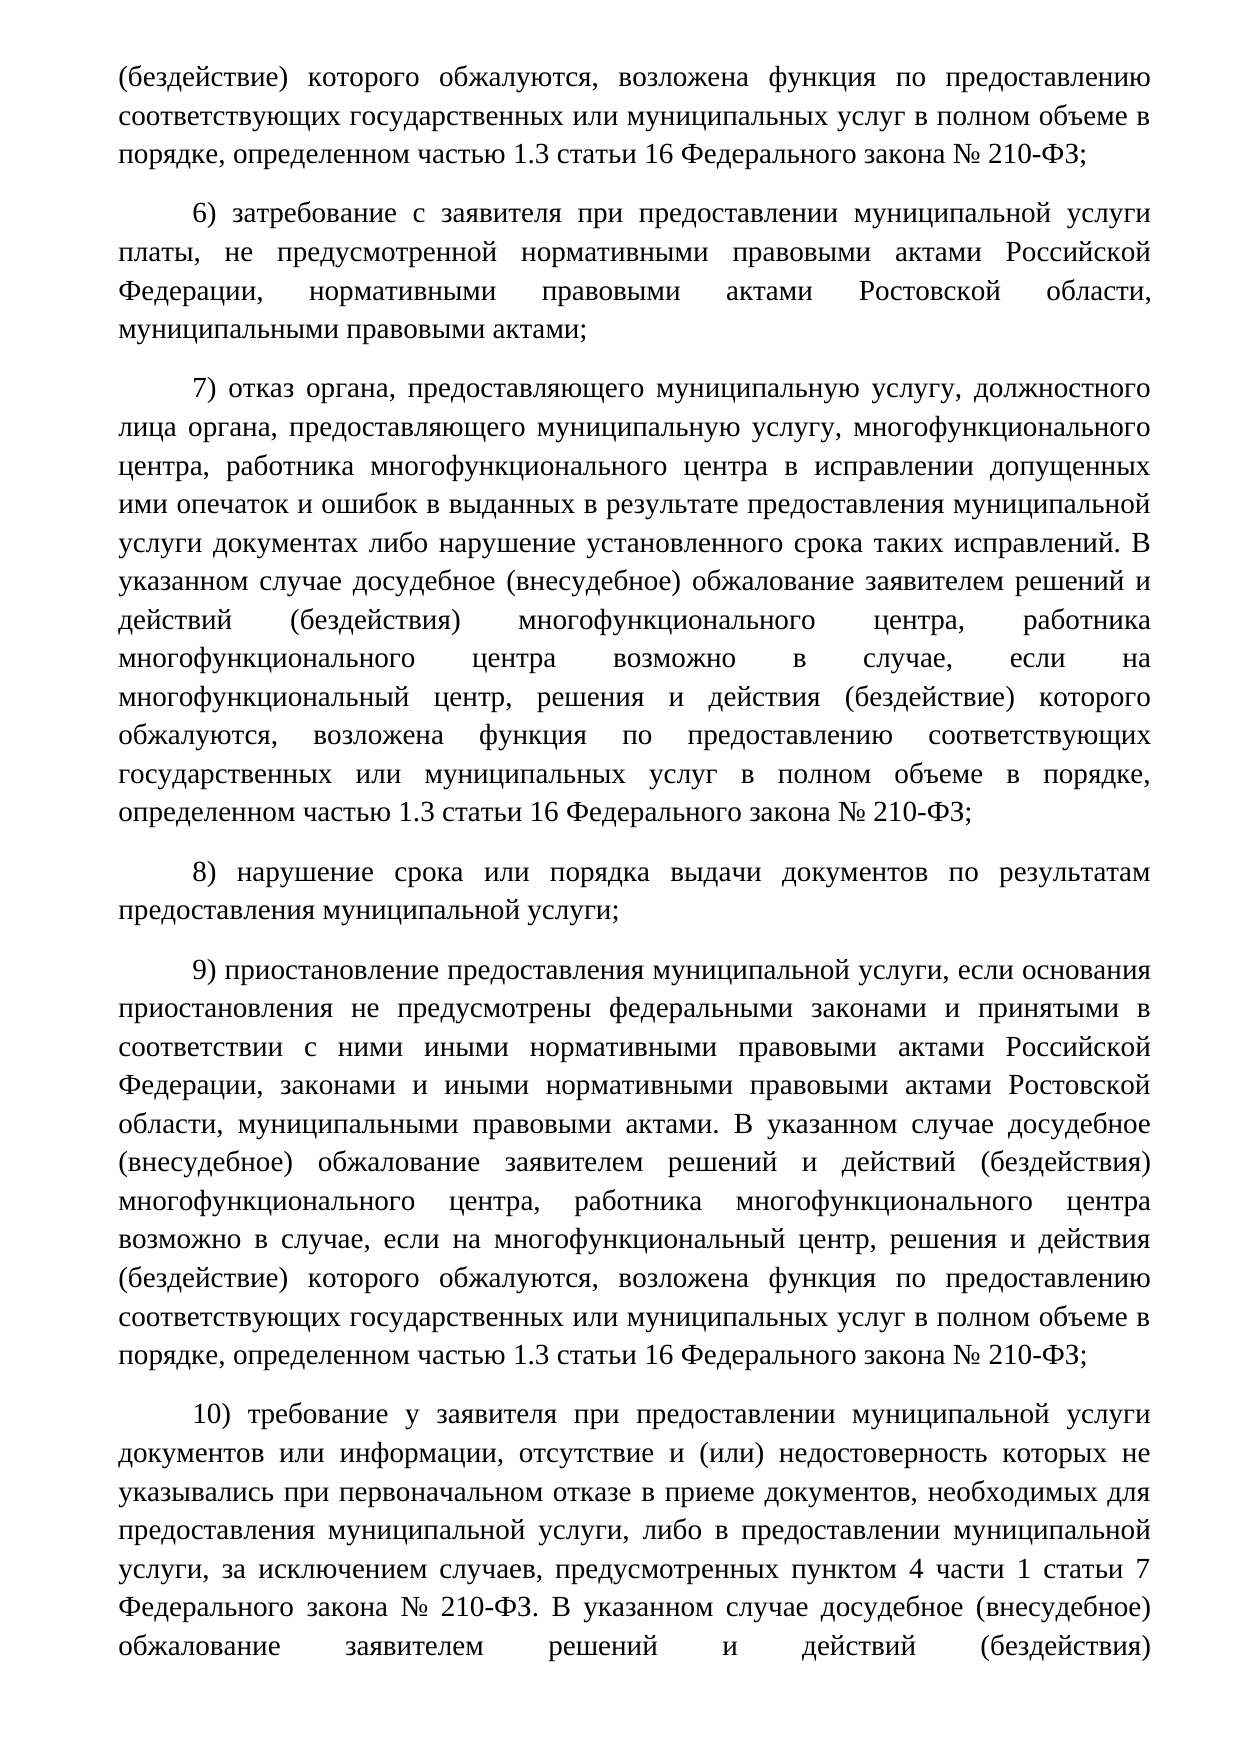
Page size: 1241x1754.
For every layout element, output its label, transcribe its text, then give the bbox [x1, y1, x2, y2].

text 8) нарушение срока или порядка выдачи документов по результатам предоставления муниципальной услуги; [118, 854, 1152, 926]
text 6) затребование с заявителя при предоставлении муниципальной услуги платы, не предусмотренной нормативными правовыми актами Российской Федерации, нормативными правовыми актами Ростовской области, муниципальными правовыми актами; [118, 196, 1152, 345]
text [118, 1397, 1152, 1661]
text 9) приостановление предоставления муниципальной услуги, если основания приостановления не предусмотрены федеральными законами и принятыми в соответствии с ними иными нормативными правовыми актами Российской Федерации, законами и иными нормативными правовыми актами Ростовской области, муниципальными правовыми актами. В указанном случае досудебное (внесудебное) обжалование заявителем решений и действий (бездействия) многофункционального центра, работника многофункционального центра возможно в случае, если на многофункциональный центр, решения и действия (бездействие) которого обжалуются, возложена функция по предоставлению соответствующих государственных или муниципальных услуг в полном объеме в порядке, определенном частью 1.3 статьи 16 Федерального закона № 210-ФЗ; [118, 952, 1152, 1371]
text 7) отказ органа, предоставляющего муниципальную услугу, должностного лица органа, предоставляющего муниципальную услугу, многофункционального центра, работника многофункционального центра в исправлении допущенных ими опечаток и ошибок в выданных в результате предоставления муниципальной услуги документах либо нарушение установленного срока таких исправлений. В указанном случае досудебное (внесудебное) обжалование заявителем решений и действий (бездействия) многофункционального центра, работника многофункционального центра возможно в случае, если на многофункциональный центр, решения и действия (бездействие) которого обжалуются, возложена функция по предоставлению соответствующих государственных или муниципальных услуг в полном объеме в порядке, определенном частью 1.3 статьи 16 Федерального закона № 210-ФЗ; [118, 371, 1152, 828]
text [118, 59, 1152, 170]
